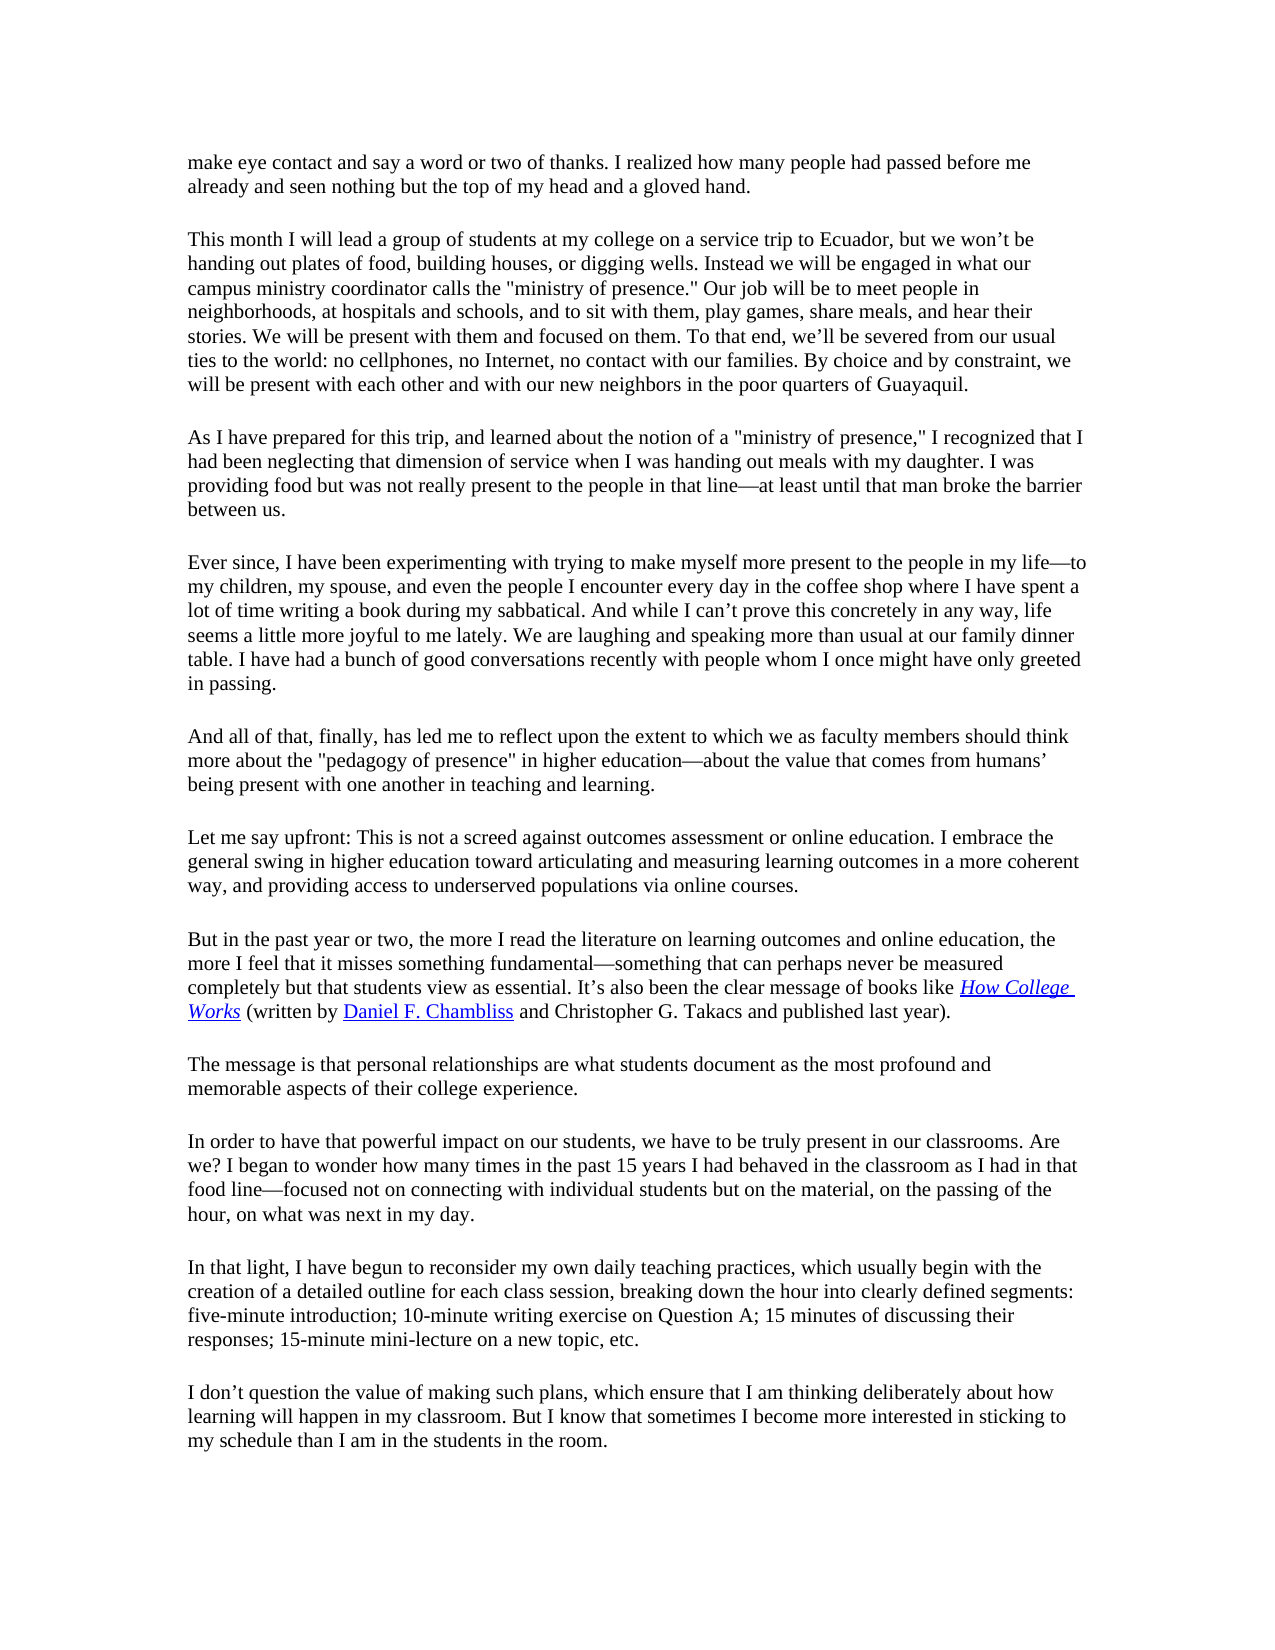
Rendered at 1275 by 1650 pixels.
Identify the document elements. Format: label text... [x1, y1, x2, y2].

text This month I will lead a group of students at my college on a service trip to Ecuador, but we won’t be handing out plates of food, building houses, or digging wells. Instead we will be engaged in what our campus ministry coordinator calls the "ministry of presence." Our job will be to meet people in neighborhoods, at hospitals and schools, and to sit with them, play games, share meals, and hear their stories. We will be present with them and focused on them. To that end, we’ll be severed from our usual ties to the world: no cellphones, no Internet, no contact with our families. By choice and by constraint, we will be present with each other and with our new neighbors in the poor quarters of Guayaquil. [187, 227, 1087, 396]
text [187, 150, 1087, 198]
text Let me say upfront: This is not a screed against outcomes assessment or online education. I embrace the general swing in higher education toward articulating and measuring learning outcomes in a more coherent way, and providing access to underserved populations via online courses. [187, 825, 1087, 897]
text In order to have that powerful impact on our students, we have to be truly present in our classrooms. Are we? I began to wonder how many times in the past 15 years I had behaved in the classroom as I had in that food line—focused not on connecting with individual students but on the material, on the passing of the hour, on what was next in my day. [187, 1129, 1087, 1226]
text But in the past year or two, the more I read the literature on learning outcomes and online education, the more I feel that it misses something fundamental—something that can perhaps never be measured completely but that students view as essential. It’s also been the clear message of books like How College Works (written by Daniel F. Chambliss and Christopher G. Takacs and published last year). [187, 927, 1087, 1023]
text In that light, I have begun to reconsider my own daily teaching practices, which usually begin with the creation of a detailed outline for each class session, breaking down the hour into clearly defined segments: five-minute introduction; 10-minute writing exercise on Question A; 15 minutes of discussing their responses; 15-minute mini-lecture on a new topic, etc. [187, 1255, 1087, 1351]
text As I have prepared for this trip, and learned about the notion of a "ministry of presence," I recognized that I had been neglecting that dimension of service when I was handing out meals with my daughter. I was providing food but was not really present to the people in that line—at least until that man broke the barrier between us. [187, 425, 1087, 521]
text And all of that, finally, has led me to reflect upon the extent to which we as faculty members should think more about the "pedagogy of presence" in higher education—about the value that comes from humans’ being present with one another in teaching and learning. [187, 724, 1087, 796]
text The message is that personal relationships are what students document as the most profound and memorable aspects of their college experience. [187, 1052, 1087, 1100]
text Ever since, I have been experimenting with trying to make myself more present to the people in my life—to my children, my spouse, and even the people I encounter every day in the coffee shop where I have spent a lot of time writing a book during my sabbatical. And while I can’t prove this concretely in any way, life seems a little more joyful to me lately. We are laughing and speaking more than usual at our family dinner table. I have had a bunch of good conversations recently with people whom I once might have only greeted in passing. [187, 550, 1087, 695]
text I don’t question the value of making such plans, which ensure that I am thinking deliberately about how learning will happen in my classroom. But I know that sometimes I become more interested in sticking to my schedule than I am in the students in the room. [187, 1380, 1087, 1452]
